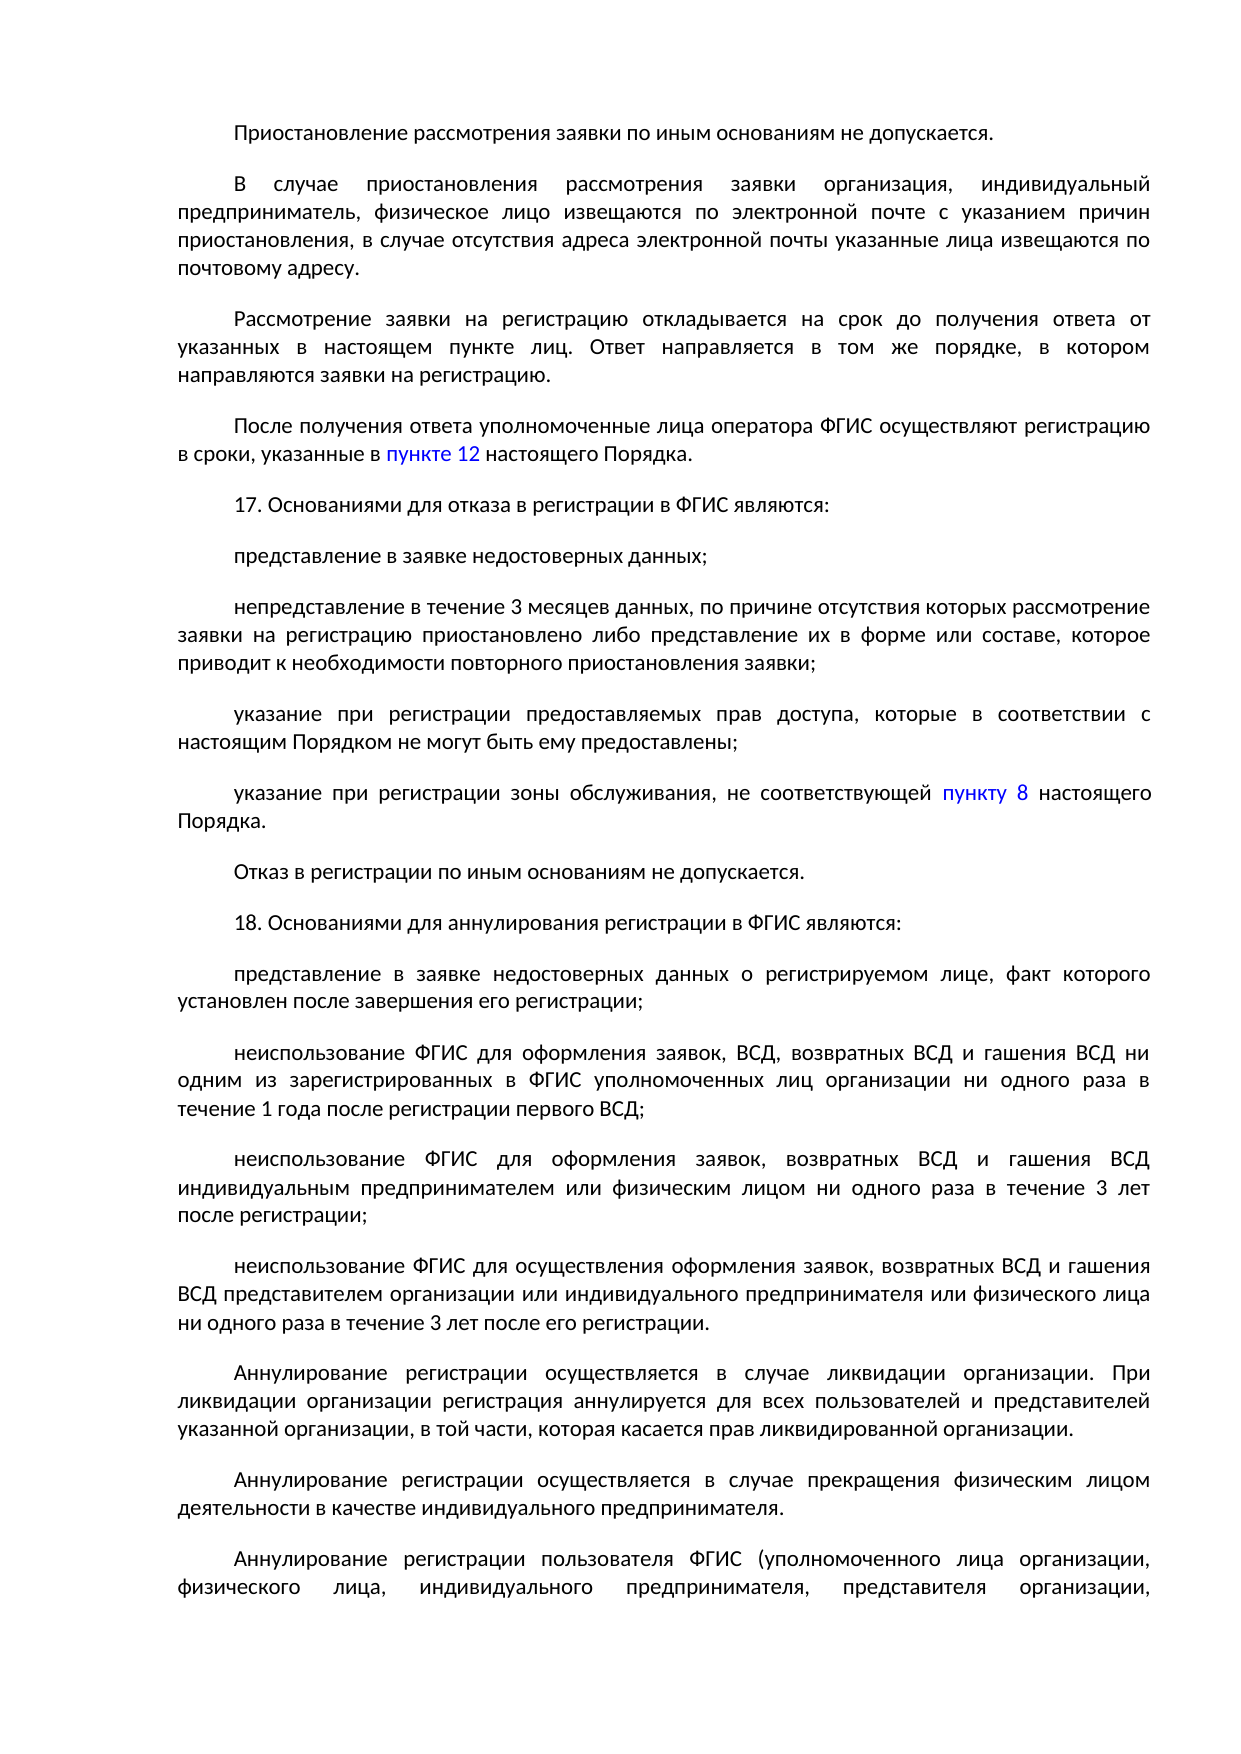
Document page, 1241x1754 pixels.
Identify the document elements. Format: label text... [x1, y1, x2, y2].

text Отказ в регистрации по иным основаниям не допускается. [177, 857, 1152, 885]
text указание при регистрации предоставляемых прав доступа, которые в соответствии с настоящим Порядком не могут быть ему предоставлены; [177, 699, 1152, 755]
text Приостановление рассмотрения заявки по иным основаниям не допускается. [177, 118, 1152, 146]
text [177, 1544, 1152, 1601]
text Аннулирование регистрации осуществляется в случае прекращения физическим лицом деятельности в качестве индивидуального предпринимателя. [177, 1466, 1152, 1522]
text непредставление в течение 3 месяцев данных, по причине отсутствия которых рассмотрение заявки на регистрацию приостановлено либо представление их в форме или составе, которое приводит к необходимости повторного приостановления заявки; [177, 592, 1152, 676]
text неиспользование ФГИС для оформления заявок, ВСД, возвратных ВСД и гашения ВСД ни одним из зарегистрированных в ФГИС уполномоченных лиц организации ни одного раза в течение 1 года после регистрации первого ВСД; [177, 1038, 1152, 1122]
text В случае приостановления рассмотрения заявки организация, индивидуальный предприниматель, физическое лицо извещаются по электронной почте с указанием причин приостановления, в случае отсутствия адреса электронной почты указанные лица извещаются по почтовому адресу. [177, 169, 1152, 281]
text указание при регистрации зоны обслуживания, не соответствующей пункту 8 настоящего Порядка. [177, 778, 1152, 834]
text После получения ответа уполномоченные лица оператора ФГИС осуществляют регистрацию в сроки, указанные в пункте 12 настоящего Порядка. [177, 411, 1152, 467]
text 17. Основаниями для отказа в регистрации в ФГИС являются: [177, 490, 1152, 518]
text 18. Основаниями для аннулирования регистрации в ФГИС являются: [177, 908, 1152, 936]
text неиспользование ФГИС для оформления заявок, возвратных ВСД и гашения ВСД индивидуальным предпринимателем или физическим лицом ни одного раза в течение 3 лет после регистрации; [177, 1144, 1152, 1229]
text Аннулирование регистрации осуществляется в случае ликвидации организации. При ликвидации организации регистрация аннулируется для всех пользователей и представителей указанной организации, в той части, которая касается прав ликвидированной организации. [177, 1358, 1152, 1443]
text представление в заявке недостоверных данных о регистрируемом лице, факт которого установлен после завершения его регистрации; [177, 959, 1152, 1015]
text представление в заявке недостоверных данных; [177, 541, 1152, 569]
text неиспользование ФГИС для осуществления оформления заявок, возвратных ВСД и гашения ВСД представителем организации или индивидуального предпринимателя или физического лица ни одного раза в течение 3 лет после его регистрации. [177, 1252, 1152, 1336]
text Рассмотрение заявки на регистрацию откладывается на срок до получения ответа от указанных в настоящем пункте лиц. Ответ направляется в том же порядке, в котором направляются заявки на регистрацию. [177, 304, 1152, 388]
